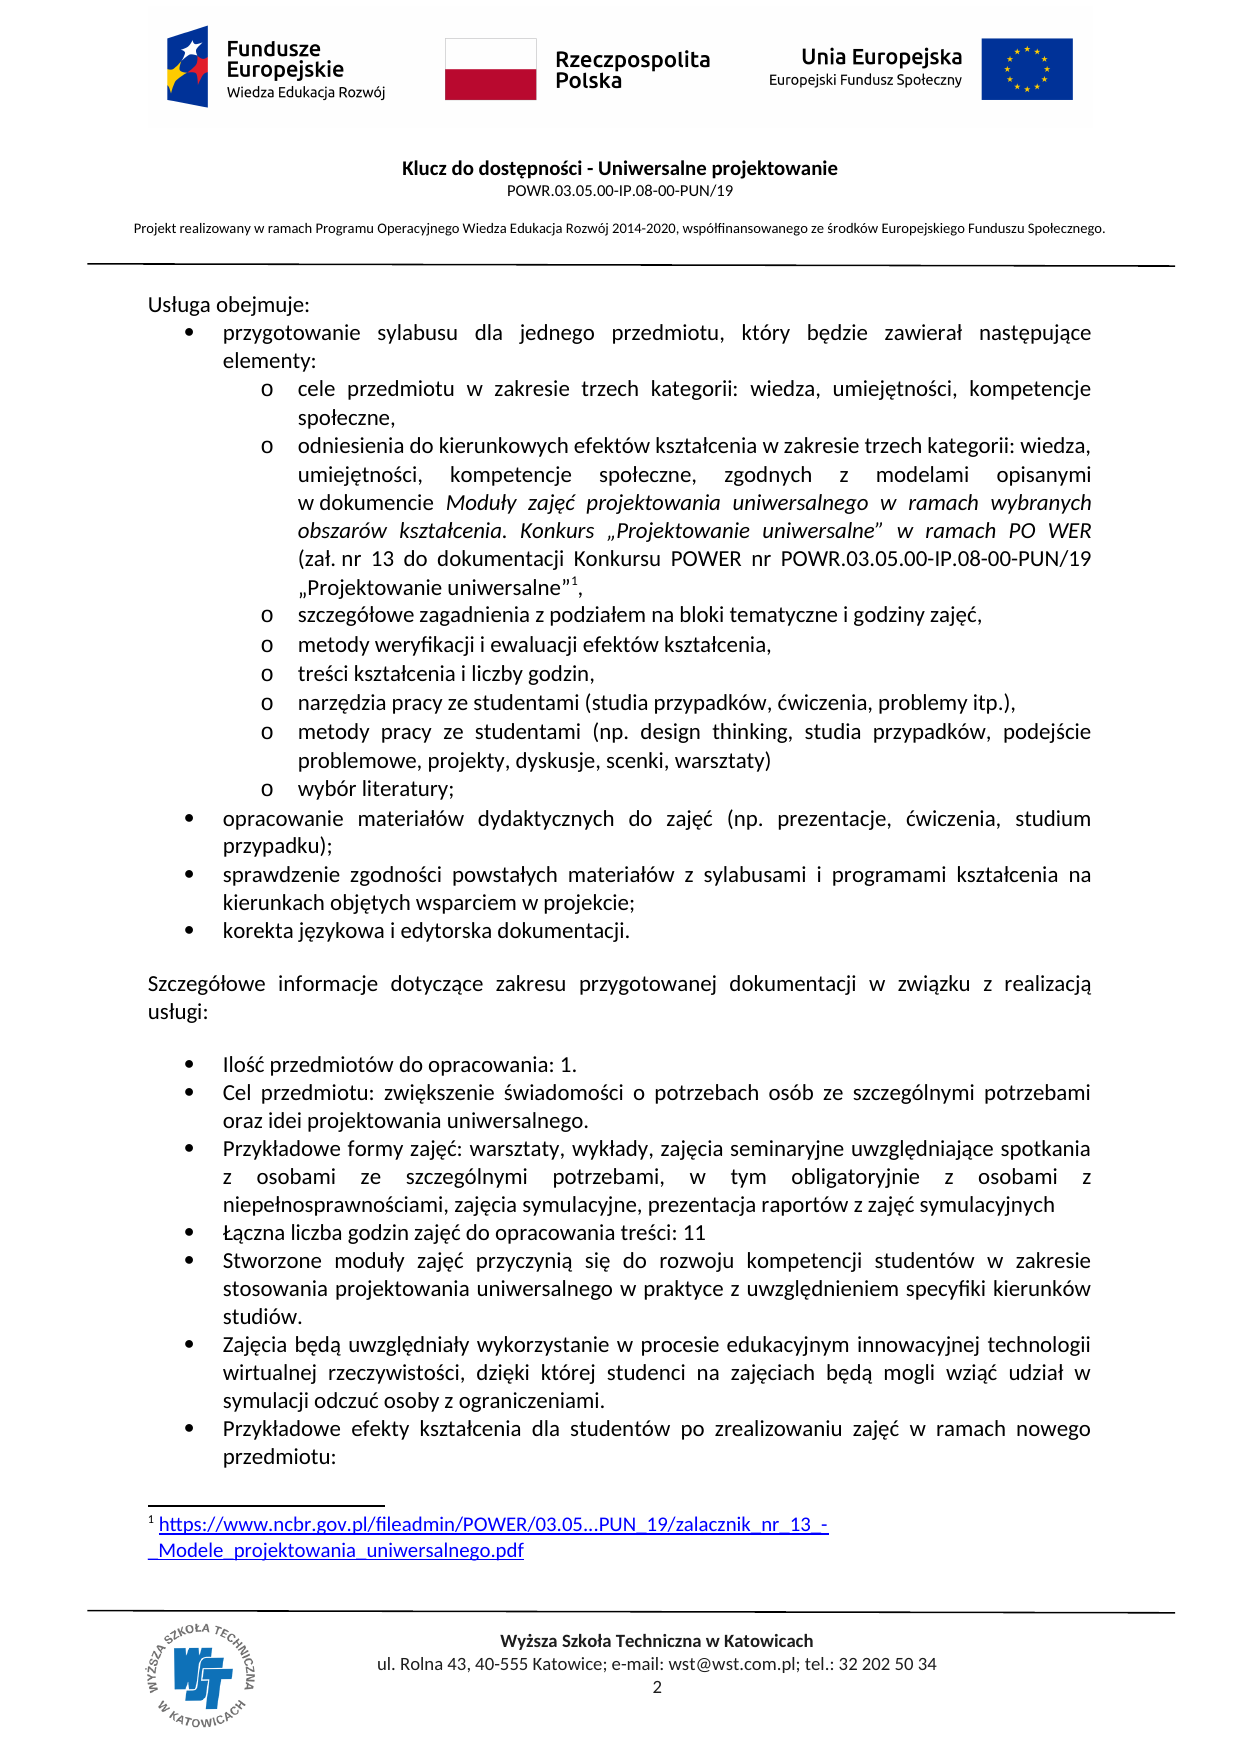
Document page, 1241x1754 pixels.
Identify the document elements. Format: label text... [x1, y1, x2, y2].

list Przykładowe efekty kształcenia dla studentów po zrealizowaniu zajęć w ramach nowego przedmiotu: [185, 1414, 1093, 1470]
list Cel przedmiotu: zwiększenie świadomości o potrzebach osób ze szczególnymi potrzebami oraz idei projektowania uniwersalnego. [185, 1078, 1093, 1134]
list Stworzone moduły zajęć przyczynią się do rozwoju kompetencji studentów w zakresie stosowania projektowania uniwersalnego w praktyce z uwzględnieniem specyfiki kierunków studiów. [185, 1246, 1093, 1330]
list metody pracy ze studentami (np. design thinking, studia przypadków, podejście problemowe, projekty, dyskusje, scenki, warsztaty) [260, 717, 1093, 774]
picture [138, 1614, 261, 1737]
list cele przedmiotu w zakresie trzech kategorii: wiedza, umiejętności, kompetencje społeczne, [260, 374, 1093, 431]
list przygotowanie sylabusu dla jednego przedmiotu, który będzie zawierał następujące elementy: [185, 318, 1093, 374]
list Ilość przedmiotów do opracowania: 1. [185, 1050, 1093, 1078]
list narzędzia pracy ze studentami (studia przypadków, ćwiczenia, problemy itp.), [260, 688, 1093, 717]
list Łączna liczba godzin zajęć do opracowania treści: 11 [185, 1218, 1093, 1246]
list wybór literatury; [260, 774, 1093, 804]
list opracowanie materiałów dydaktycznych do zajęć (np. prezentacje, ćwiczenia, studium przypadku); [185, 804, 1093, 860]
list treści kształcenia i liczby godzin, [260, 659, 1093, 688]
list korekta językowa i edytorska dokumentacji. [185, 916, 1093, 944]
list Przykładowe formy zajęć: warsztaty, wykłady, zajęcia seminaryjne uwzględniające spotkania z osobami ze szczególnymi potrzebami, w tym obligatoryjnie z osobami z niepełnosprawnościami, zajęcia symulacyjne, prezentacja raportów z zajęć symulacyjnych [185, 1134, 1093, 1218]
list metody weryfikacji i ewaluacji efektów kształcenia, [260, 630, 1093, 659]
list sprawdzenie zgodności powstałych materiałów z sylabusami i programami kształcenia na kierunkach objętych wsparciem w projekcie; [185, 860, 1093, 916]
list Zajęcia będą uwzględniały wykorzystanie w procesie edukacyjnym innowacyjnej technologii wirtualnej rzeczywistości, dzięki której studenci na zajęciach będą mogli wziąć udział w symulacji odczuć osoby z ograniczeniami. [185, 1330, 1093, 1414]
text Usługa obejmuje: [148, 290, 1093, 318]
list odniesienia do kierunkowych efektów kształcenia w zakresie trzech kategorii: wiedza, umiejętności, kompetencje społeczne, zgodnych z modelami opisanymi w dokumencie Moduły zajęć projektowania uniwersalnego w ramach wybranych obszarów kształcenia. Konkurs „Projektowanie uniwersalne” w ramach PO WER (zał. nr 13 do dokumentacji Konkursu POWER nr POWR.03.05.00-IP.08-00-PUN/19 „Projektowanie uniwersalne”, [260, 431, 1093, 601]
picture [147, 6, 1093, 128]
text Szczegółowe informacje dotyczące zakresu przygotowanej dokumentacji w związku z realizacją usługi: [148, 969, 1093, 1025]
list szczegółowe zagadnienia z podziałem na bloki tematyczne i godziny zajęć, [260, 601, 1093, 630]
